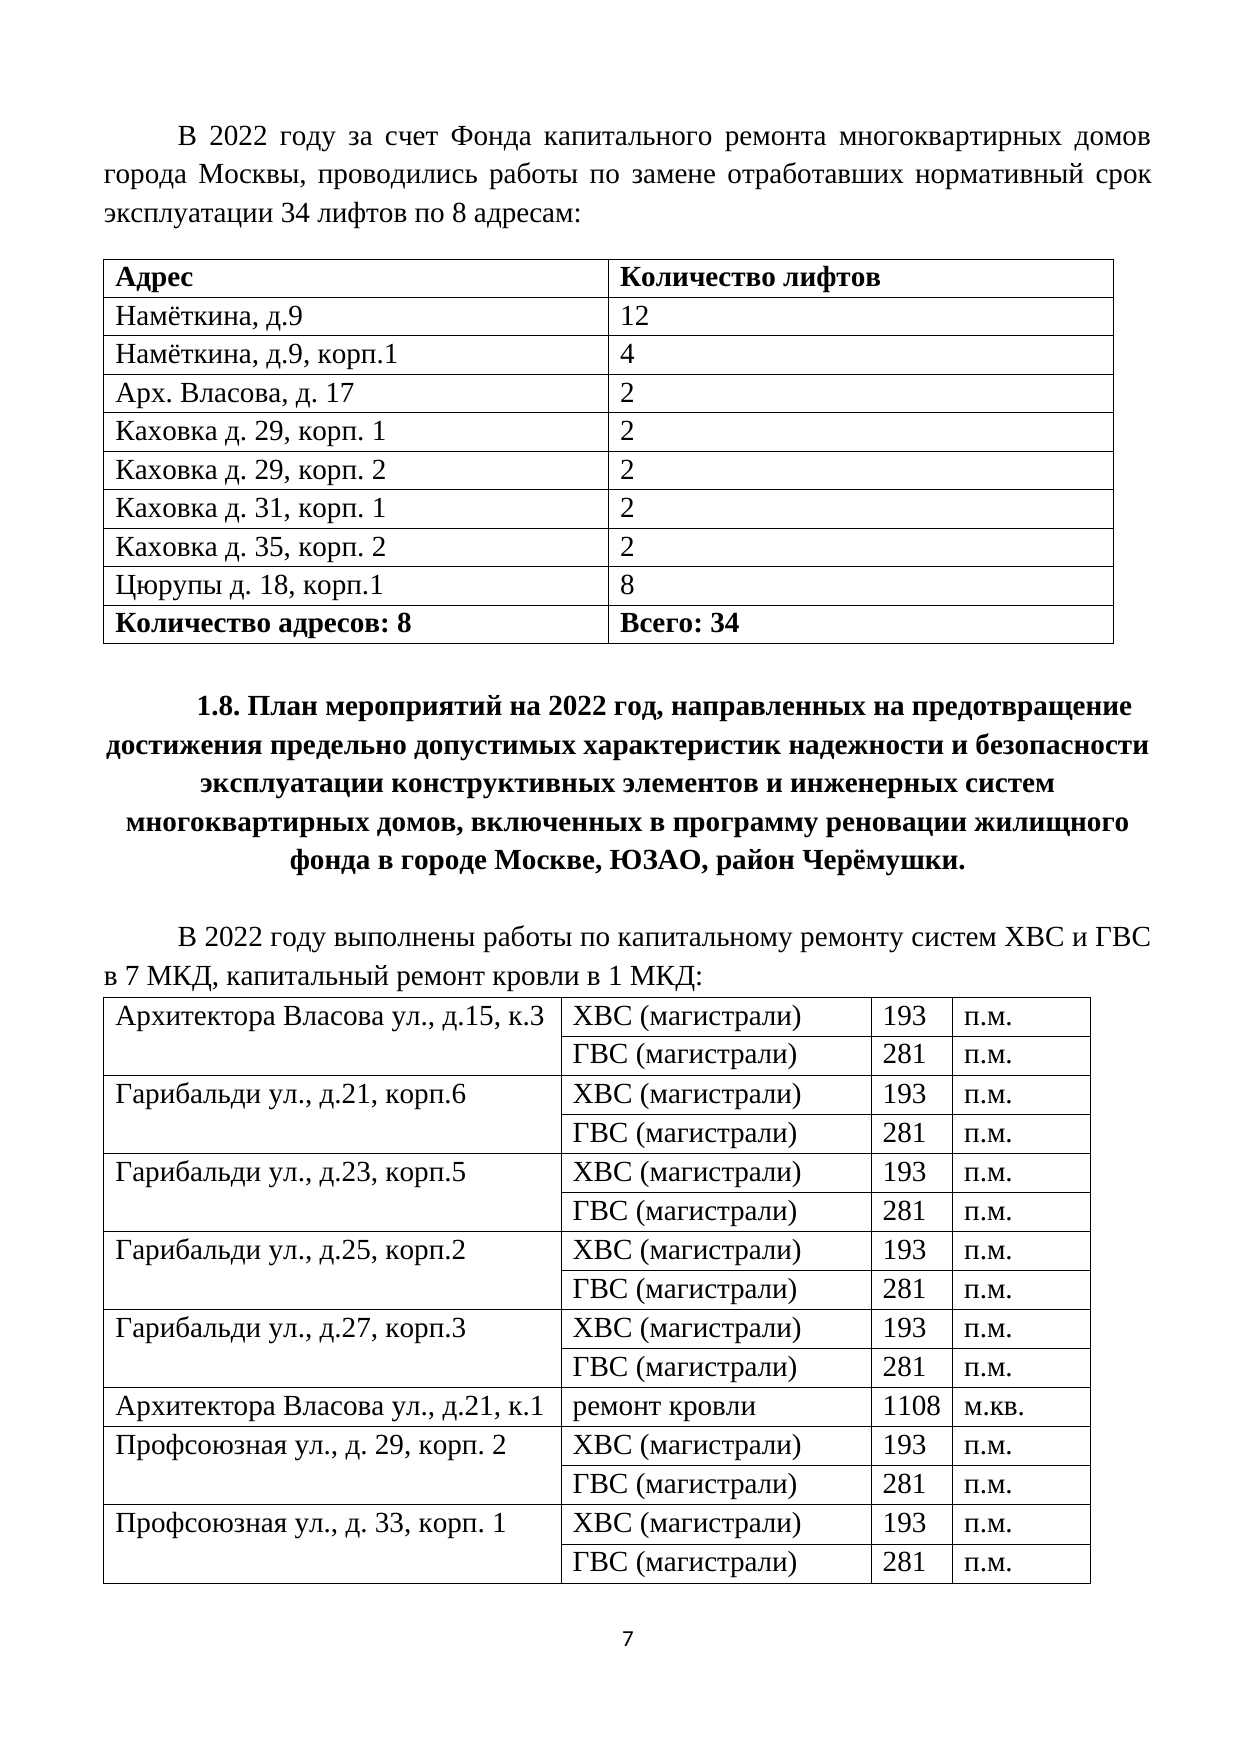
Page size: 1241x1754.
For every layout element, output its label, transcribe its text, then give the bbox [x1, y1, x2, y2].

table_cell п.м. [953, 1154, 1090, 1192]
table_cell 281 [872, 1037, 952, 1075]
table_cell Количество адресов: 8 [104, 606, 608, 643]
table_cell п.м. [953, 1076, 1090, 1114]
table_cell м.кв. [953, 1388, 1090, 1426]
table_header Адрес [104, 260, 608, 297]
table_cell 281 [872, 1271, 952, 1309]
table_cell 2 [609, 529, 1113, 566]
table_header Количество лифтов [609, 260, 1113, 297]
table_cell 1108 [872, 1388, 952, 1426]
table_cell 193 [872, 1310, 952, 1348]
table_cell ГВС (магистрали) [562, 1271, 871, 1309]
table_cell Намёткина, д.9 [104, 298, 608, 335]
table_cell 2 [609, 452, 1113, 489]
table_cell 193 [872, 1154, 952, 1192]
table_cell ХВС (магистрали) [562, 1505, 871, 1543]
table_header п.м. [953, 998, 1090, 1036]
table_cell 281 [872, 1545, 952, 1582]
table_cell п.м. [953, 1310, 1090, 1348]
table_header Архитектора Власова ул., д.15, к.3 [104, 998, 561, 1075]
table_cell 8 [609, 567, 1113, 604]
table_cell ГВС (магистрали) [562, 1115, 871, 1153]
table_cell Каховка д. 29, корп. 2 [104, 452, 608, 489]
table_cell Гарибальди ул., д.21, корп.6 [104, 1076, 561, 1153]
table_cell ХВС (магистрали) [562, 1154, 871, 1192]
table_cell 193 [872, 1505, 952, 1543]
table_cell 281 [872, 1115, 952, 1153]
text В 2022 году выполнены работы по капитальному ремонту систем ХВС и ГВС в 7 МКД, капитальный ремонт кровли в 1 МКД: [103, 919, 1152, 992]
text В 2022 году за счет Фонда капитального ремонта многоквартирных домов города Москвы, проводились работы по замене отработавших нормативный срок эксплуатации 34 лифтов по 8 адресам: [103, 118, 1152, 229]
table_cell 4 [609, 336, 1113, 374]
table_cell п.м. [953, 1427, 1090, 1465]
table_cell 193 [872, 1427, 952, 1465]
table_cell п.м. [953, 1232, 1090, 1270]
table_cell п.м. [953, 1349, 1090, 1387]
table_cell Каховка д. 29, корп. 1 [104, 413, 608, 451]
table_cell 2 [609, 375, 1113, 412]
table_cell 281 [872, 1193, 952, 1231]
table_cell п.м. [953, 1505, 1090, 1543]
table_cell ГВС (магистрали) [562, 1545, 871, 1582]
table_cell Каховка д. 35, корп. 2 [104, 529, 608, 566]
table_cell ХВС (магистрали) [562, 1232, 871, 1270]
table_cell Арх. Власова, д. 17 [104, 375, 608, 412]
table_cell 2 [609, 490, 1113, 528]
table_cell п.м. [953, 1193, 1090, 1231]
table_cell ремонт кровли [562, 1388, 871, 1426]
table_cell 2 [609, 413, 1113, 451]
table_header 193 [872, 998, 952, 1036]
table_cell Гарибальди ул., д.25, корп.2 [104, 1232, 561, 1309]
table_cell Всего: 34 [609, 606, 1113, 643]
table_cell Архитектора Власова ул., д.21, к.1 [104, 1388, 561, 1426]
table_cell ГВС (магистрали) [562, 1037, 871, 1075]
table_cell п.м. [953, 1037, 1090, 1075]
table_cell Гарибальди ул., д.23, корп.5 [104, 1154, 561, 1231]
table_cell Профсоюзная ул., д. 29, корп. 2 [104, 1427, 561, 1504]
table_cell ХВС (магистрали) [562, 1310, 871, 1348]
table_cell 281 [872, 1466, 952, 1504]
table_cell п.м. [953, 1466, 1090, 1504]
table_cell ГВС (магистрали) [562, 1193, 871, 1231]
table_cell п.м. [953, 1115, 1090, 1153]
table_cell ХВС (магистрали) [562, 1427, 871, 1465]
table_cell п.м. [953, 1545, 1090, 1582]
table_cell Профсоюзная ул., д. 33, корп. 1 [104, 1505, 561, 1582]
table_cell Цюрупы д. 18, корп.1 [104, 567, 608, 604]
table_cell Намёткина, д.9, корп.1 [104, 336, 608, 374]
table_cell 193 [872, 1076, 952, 1114]
table_cell 12 [609, 298, 1113, 335]
table_cell ХВС (магистрали) [562, 1076, 871, 1114]
table_cell 281 [872, 1349, 952, 1387]
table_cell ГВС (магистрали) [562, 1466, 871, 1504]
table_cell ГВС (магистрали) [562, 1349, 871, 1387]
table_cell Гарибальди ул., д.27, корп.3 [104, 1310, 561, 1387]
table_header ХВС (магистрали) [562, 998, 871, 1036]
text 1.8. План мероприятий на 2022 год, направленных на предотвращение достижения предельно допустимых характеристик надежности и безопасности эксплуатации конструктивных элементов и инженерных систем многоквартирных домов, включенных в программу реновации жилищного фонда в городе Москве, ЮЗАО, район Черёмушки. [103, 688, 1152, 876]
table_cell 193 [872, 1232, 952, 1270]
table_cell Каховка д. 31, корп. 1 [104, 490, 608, 528]
table_cell п.м. [953, 1271, 1090, 1309]
